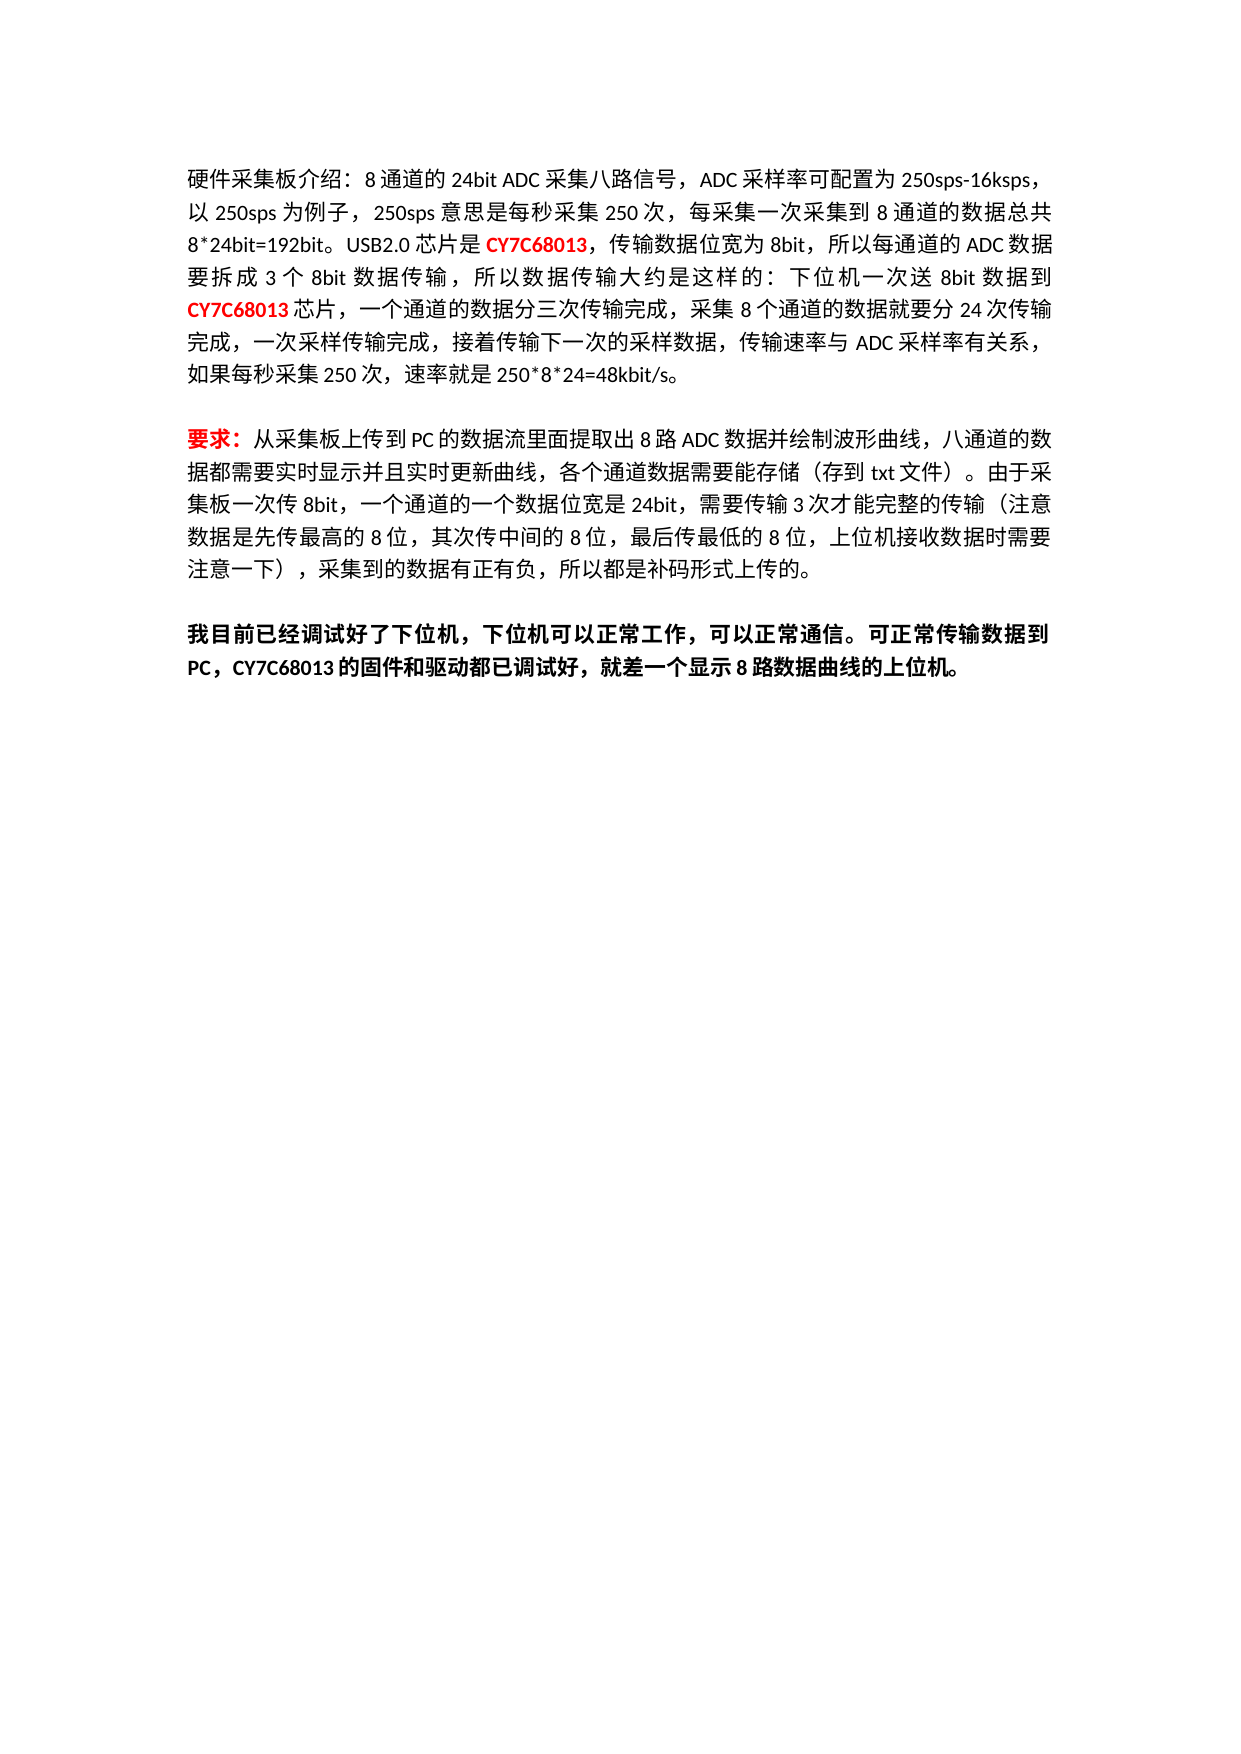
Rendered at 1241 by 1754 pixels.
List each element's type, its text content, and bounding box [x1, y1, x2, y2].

text 我目前已经调试好了下位机，下位机可以正常工作，可以正常通信。可正常传输数据到PC，CY7C68013的固件和驱动都已调试好，就差一个显示8路数据曲线的上位机。 [187, 617, 1053, 682]
text 要求：从采集板上传到PC的数据流里面提取出8路ADC数据并绘制波形曲线，八通道的数据都需要实时显示并且实时更新曲线，各个通道数据需要能存储（存到txt文件）。由于采集板一次传8bit，一个通道的一个数据位宽是24bit，需要传输3次才能完整的传输（注意数据是先传最高的8位，其次传中间的8位，最后传最低的8位，上位机接收数据时需要注意一下），采集到的数据有正有负，所以都是补码形式上传的。 [187, 422, 1053, 584]
text 硬件采集板介绍：8通道的24bit ADC采集八路信号，ADC采样率可配置为250sps-16ksps，以250sps为例子，250sps意思是每秒采集250次，每采集一次采集到8通道的数据总共8*24bit=192bit。USB2.0芯片是CY7C68013，传输数据位宽为8bit，所以每通道的ADC数据要拆成3个8bit数据传输，所以数据传输大约是这样的：下位机一次送8bit数据到CY7C68013芯片，一个通道的数据分三次传输完成，采集8个通道的数据就要分24次传输完成，一次采样传输完成，接着传输下一次的采样数据，传输速率与ADC采样率有关系，如果每秒采集250次，速率就是250*8*24=48kbit/s。 [187, 162, 1053, 389]
